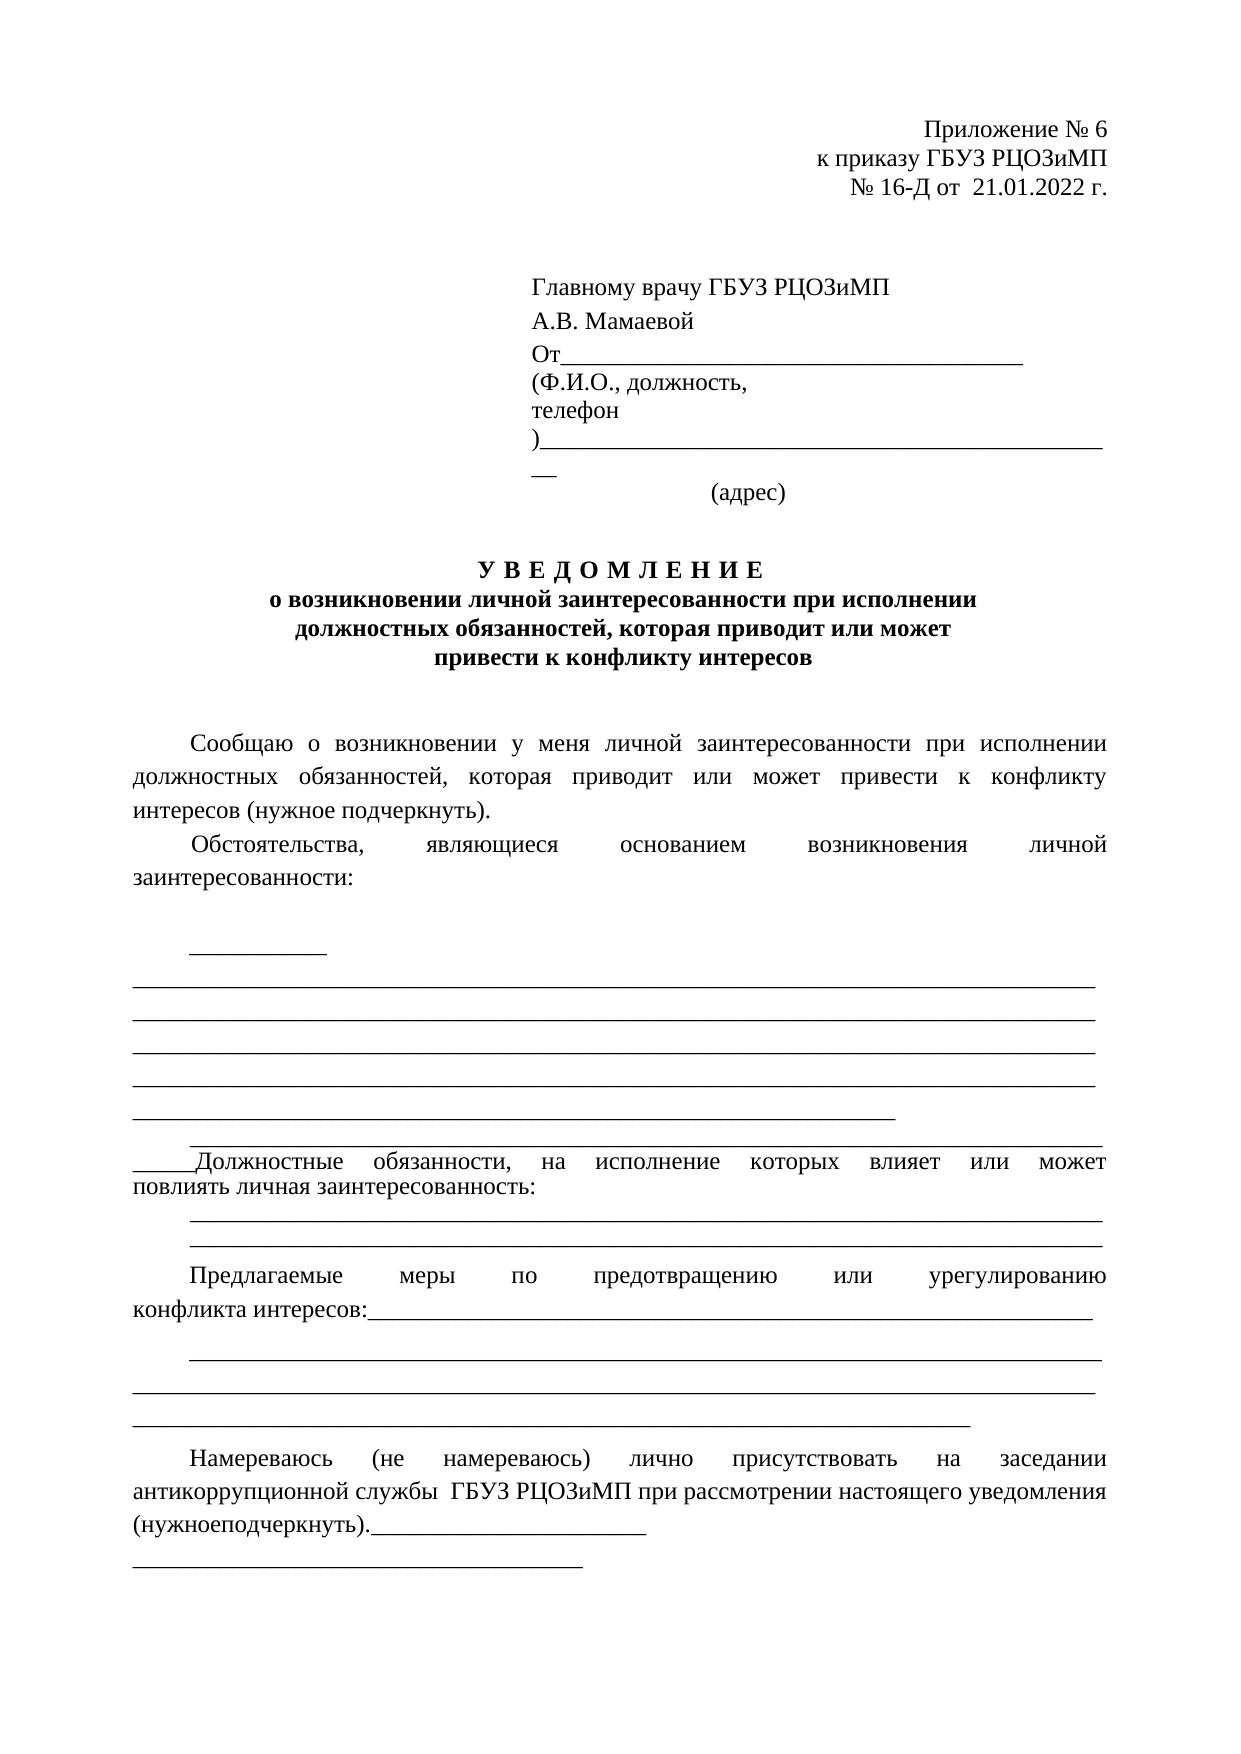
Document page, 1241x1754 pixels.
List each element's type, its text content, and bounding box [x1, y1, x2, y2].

text к приказу ГБУЗ РЦОЗиМП [133, 143, 1107, 172]
text (адрес) [133, 480, 1107, 505]
text _________________________________________________________________________ [133, 1224, 1107, 1249]
text УВЕДОМЛЕНИЕ [133, 555, 1107, 584]
text Приложение № 6 [133, 114, 1107, 143]
text _________________________________________________________________________ [133, 1199, 1107, 1224]
text Намереваюсь (не намереваюсь) лично присутствовать на заседании антикоррупционной службы ГБУЗ РЦОЗиМП при рассмотрении настоящего уведомления (нужноеподчеркнуть).______________________ ____________________________________ [133, 1440, 1107, 1572]
text о возникновении личной заинтересованности при исполнении должностных обязанностей, которая приводит или может привести к конфликту интересов [251, 584, 996, 670]
text От_____________________________________ (Ф.И.О., должность, телефон)_______________________________________________ [531, 340, 1107, 480]
text Сообщаю о возникновении у меня личной заинтересованности при исполнении должностных обязанностей, которая приводит или может привести к конфликту интересов (нужное подчеркнуть). [133, 724, 1107, 825]
text А.В. Мамаевой [531, 307, 1107, 335]
text ____________________________________________________________________________________________________________________________________________________________________________________________________________________________________________________________________________________________________________________________________________________________________________________________ [133, 926, 1107, 1124]
text Предлагаемые меры по предотвращению или урегулированию конфликта интересов:__________________________________________________________ [133, 1258, 1107, 1324]
text ______________________________________________________________________________Должностные обязанности, на исполнение которых влияет или может повлиять личная заинтересованность: [133, 1124, 1107, 1199]
text № 16-Д от 21.01.2022 г. [133, 172, 1107, 201]
text _________________________________________________________________________________________________________________________________________________________________________________________________________________________ [133, 1332, 1107, 1431]
text Обстоятельства, являющиеся основанием возникновения личной заинтересованности: [133, 825, 1107, 892]
text Главному врачу ГБУЗ РЦОЗиМП [531, 273, 1107, 301]
